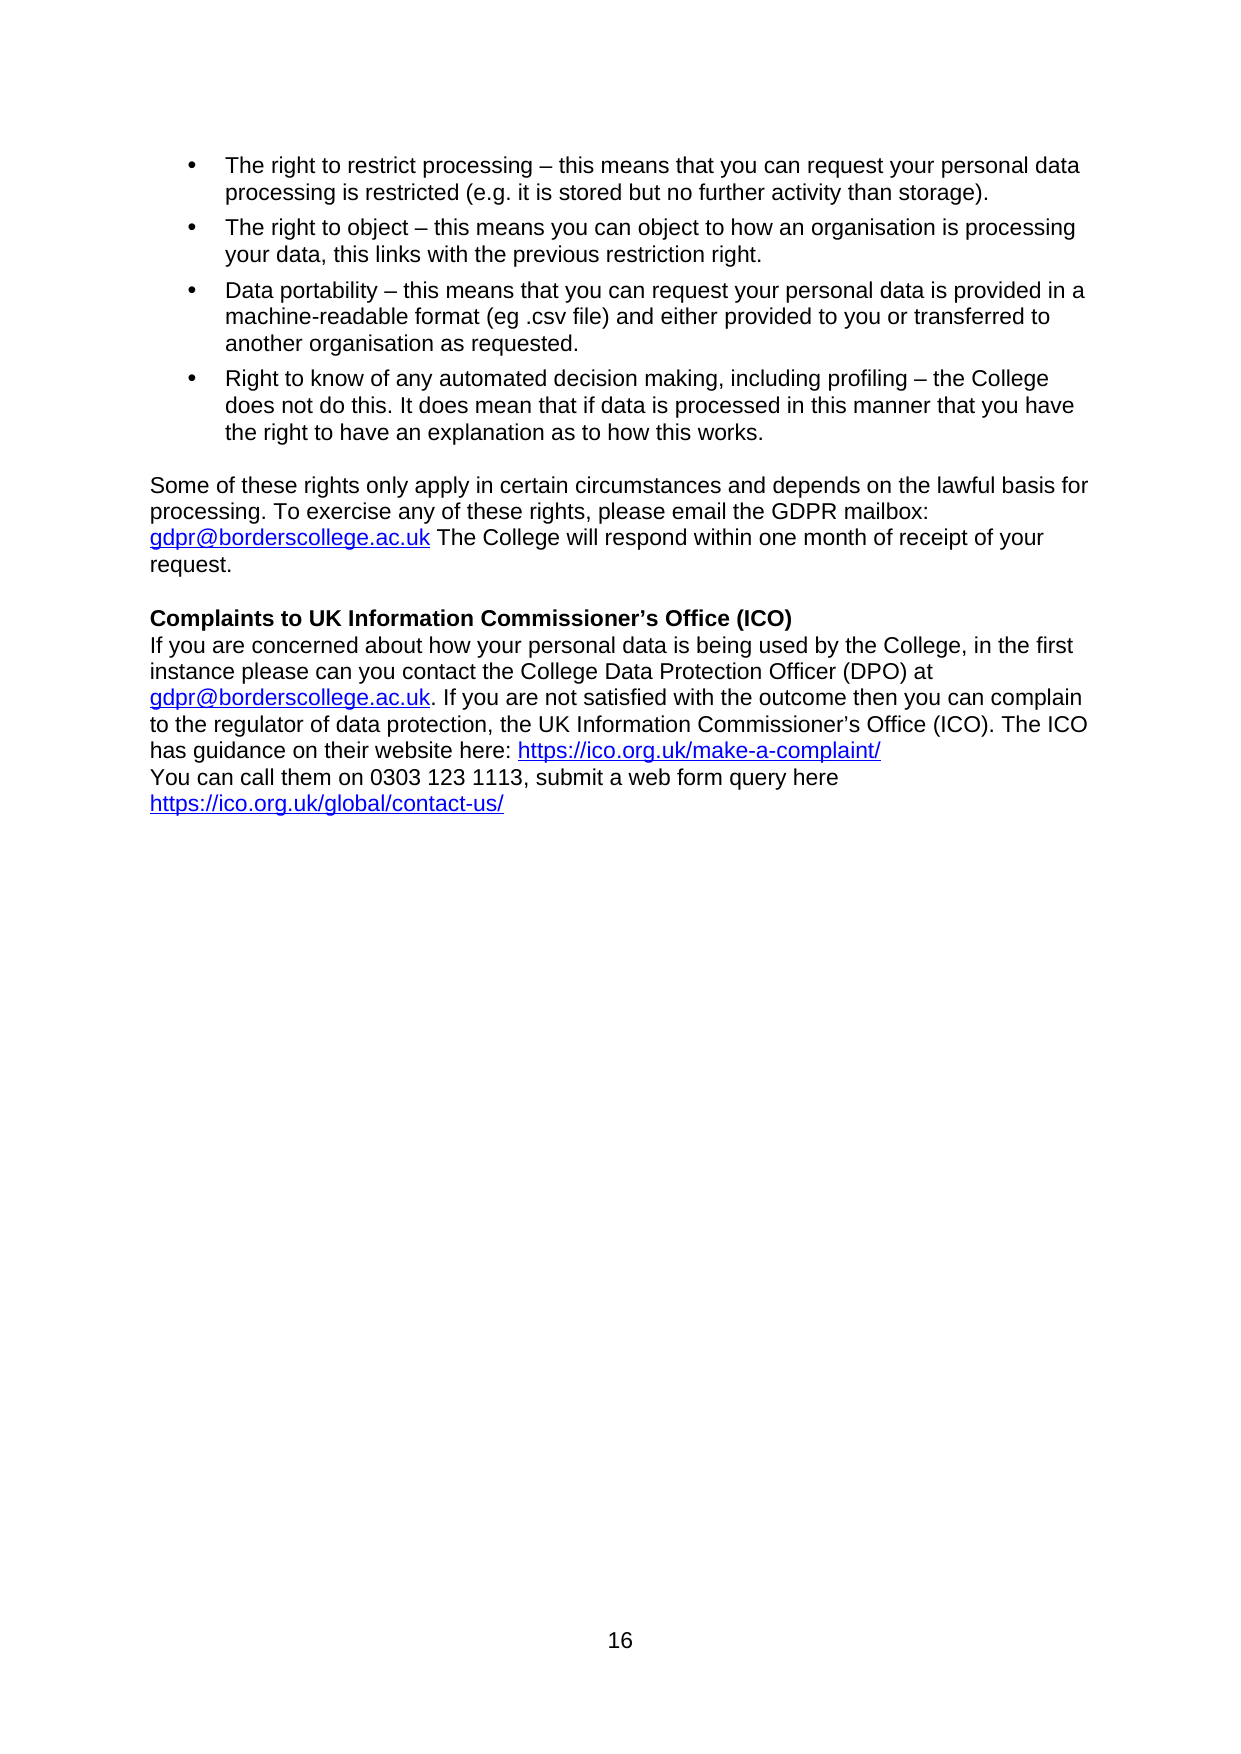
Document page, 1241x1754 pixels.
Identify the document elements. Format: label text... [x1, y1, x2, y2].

text Some of these rights only apply in certain circumstances and depends on the lawful basis for processing. To exercise any of these rights, please email the GDPR mailbox: gdpr@borderscollege.ac.uk The College will respond within one month of receipt of your request. [149, 472, 1090, 577]
text You can call them on 0303 123 1113, submit a web form query here https://ico.org.uk/global/contact-us/ [149, 763, 1090, 816]
list The right to restrict processing – this means that you can request your personal data processing is restricted (e.g. it is stored but no further activity than storage). [187, 150, 1090, 205]
list Right to know of any automated decision making, including profiling – the College does not do this. It does mean that if data is processed in this manner that you have the right to have an explanation as to how this works. [187, 363, 1090, 445]
text If you are concerned about how your personal data is being used by the College, in the first instance please can you contact the College Data Protection Officer (DPO) at gdpr@borderscollege.ac.uk. If you are not satisfied with the outcome then you can complain to the regulator of data protection, the UK Information Commissioner’s Office (ICO). The ICO has guidance on their website here: https://ico.org.uk/make-a-complaint/ [149, 632, 1090, 763]
list Data portability – this means that you can request your personal data is provided in a machine-readable format (eg .csv file) and either provided to you or transferred to another organisation as requested. [187, 274, 1090, 356]
list The right to object – this means you can object to how an organisation is processing your data, this links with the previous restriction right. [187, 212, 1090, 267]
text Complaints to UK Information Commissioner’s Office (ICO) [149, 605, 1090, 632]
